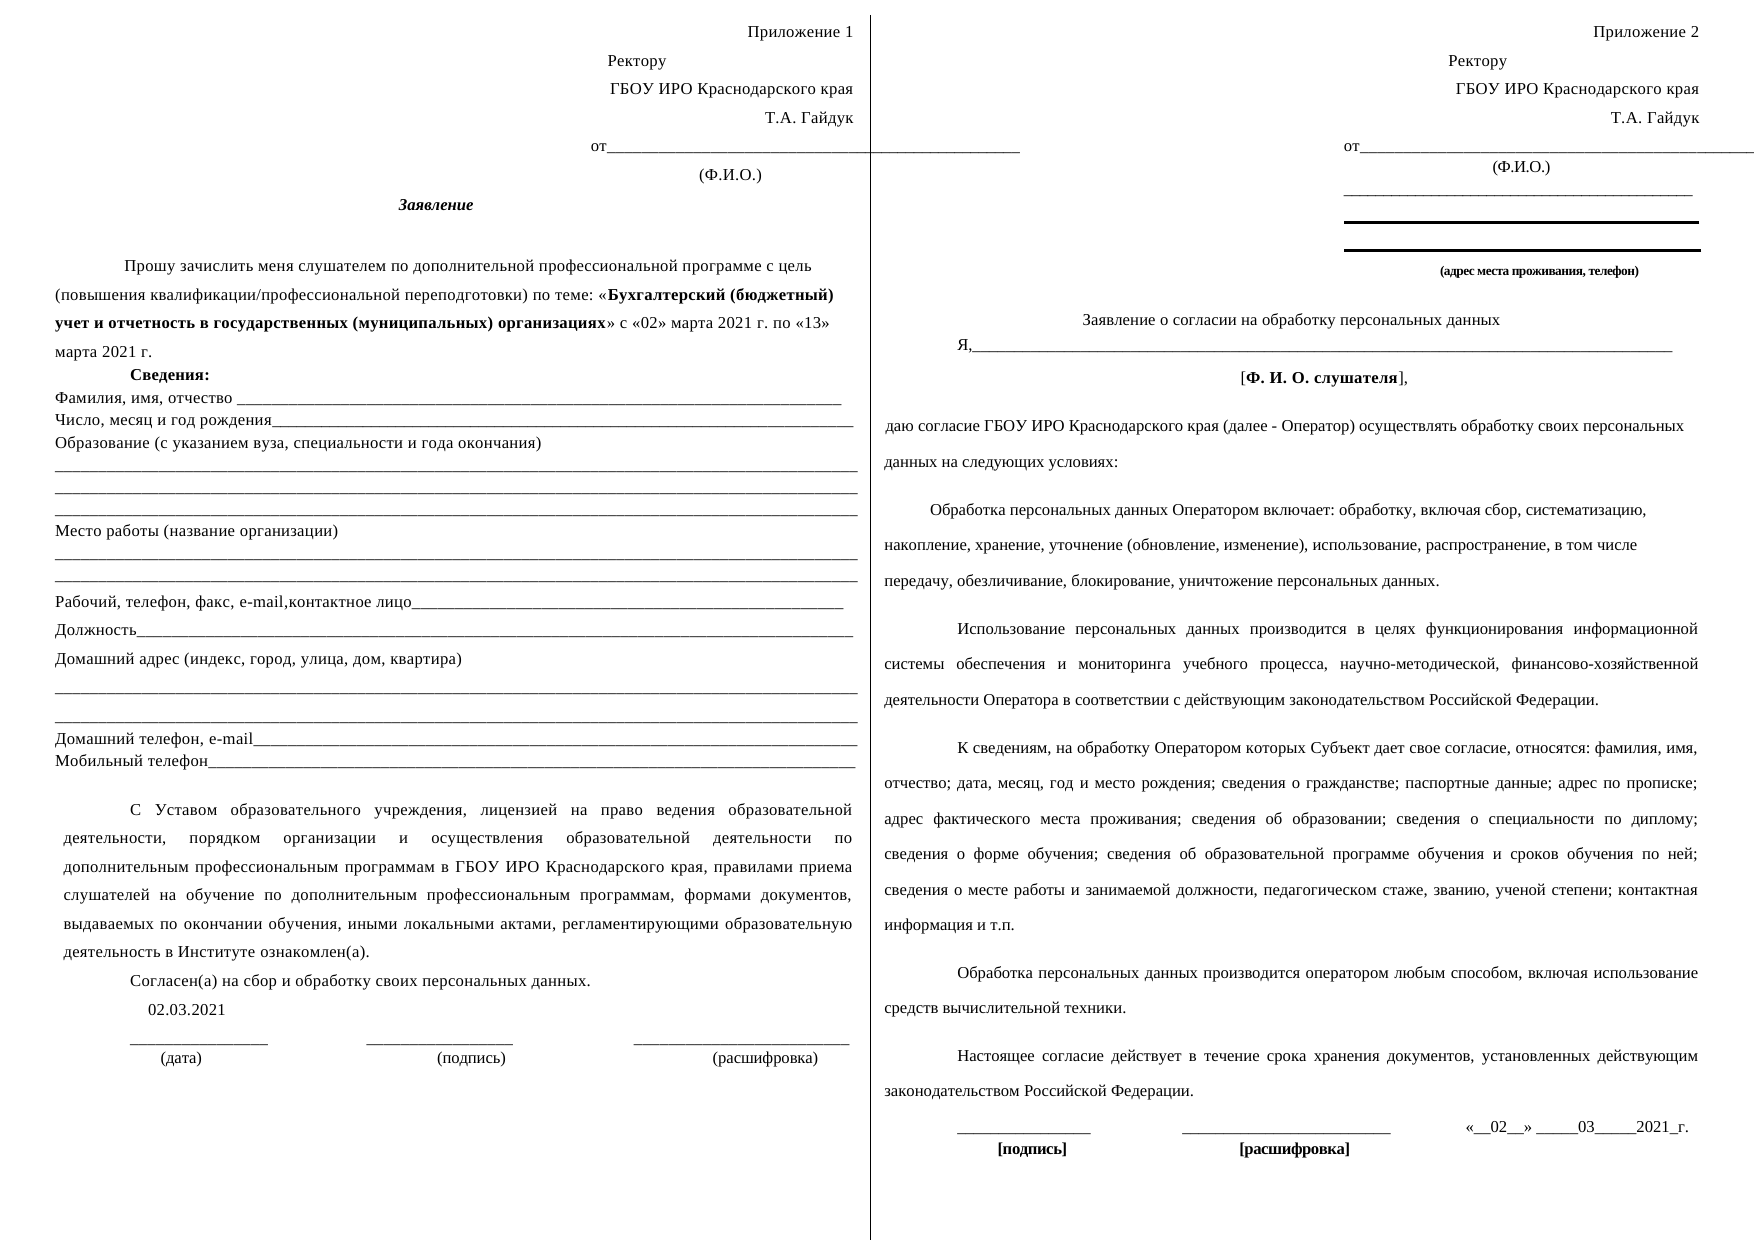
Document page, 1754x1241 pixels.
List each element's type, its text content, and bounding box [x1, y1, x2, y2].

table_header Приложение 2 Ректору ГБОУ ИРО Краснодарского края Т.А. Гайдук от_______________________________________ (Ф.И.О.) ____________________________________________ (адрес места проживания, телефон) Заявление о согласии на обработку персональных данных Я,____________________________________________________________________________________ [Ф. И. О. слушателя], даю согласие ГБОУ ИРО Краснодарского края (далее - Оператор) осуществлять обработку своих персональных данных на следующих условиях: Обработка персональных данных Оператором включает: обработку, включая сбор, систематизацию, накопление, хранение, уточнение (обновление, изменение), использование, распространение, в том числе передачу, обезличивание, блокирование, уничтожение персональных данных. Использование персональных данных производится в целях функционирования информационной системы обеспечения и мониторинга учебного процесса, научно-методической, финансово-хозяйственной деятельности Оператора в соответствии с действующим законодательством Российской Федерации. К сведениям, на обработку Оператором которых Субъект дает свое согласие, относятся: фамилия, имя, отчество; дата, месяц, год и место рождения; сведения о гражданстве; паспортные данные; адрес по прописке; адрес фактического места проживания; сведения об образовании; сведения о специальности по диплому; сведения о форме обучения; сведения об образовательной программе обучения и сроков обучения по ней; сведения о месте работы и занимаемой должности, педагогическом стаже, званию, ученой степени; контактная информация и т.п. Обработка персональных данных производится оператором любым способом, включая использование средств вычислительной техники. Настоящее согласие действует в течение срока хранения документов, установленных действующим законодательством Российской Федерации. ________________ _________________________ «__02__» _____03_____2021_г. [подпись] [расшифровка] [871, 15, 1712, 1240]
table_header Приложение 1 Ректору ГБОУ ИРО Краснодарского края Т.А. Гайдук от____________________________ (Ф.И.О.) Заявление Прошу зачислить меня слушателем по дополнительной профессиональной программе с цель (повышения квалификации/профессиональной переподготовки) по теме: «Бухгалтерский (бюджетный) учет и отчетность в государственных (муниципальных) организациях» с «02» марта 2021 г. по «13» марта 2021 г. Сведения: Фамилия, имя, отчество ______________________________________________________________________ Число, месяц и год рождения __________ Образование (с указанием вуза, специальности и года окончания) _______________________________________________________________________________________________________________________________________________________________________________________________________________________________________________________________________________________ Место работы (название организации) __________________________________________________________________________________________________________________________________________________________________________________________ Рабочий, телефон, факс, e-mail, контактное лицо__________________________________________________ Должность___________________________________________________________________________________ Домашний адрес (индекс, город, улица, дом, квартира) __________________________________________________________________________________________________________________________________________________________________________________________ Домашний телефон, e-mail______________________________________________________________________ Мобильный телефон___________________________________________________________________________ С Уставом образовательного учреждения, лицензией на право ведения образовательной деятельности, порядком организации и осуществления образовательной деятельности по дополнительным профессиональным программам в ГБОУ ИРО Краснодарского края, правилами приема слушателей на обучение по дополнительным профессиональным программам, формами документов, выдаваемых по окончании обучения, иными локальными актами, регламентирующими образовательную деятельность в Институте ознакомлен(а). Согласен(а) на сбор и обработку своих персональных данных. 02.03.2021 ________________ _________________ _________________________ (дата) (подпись) (расшифровка) [44, 15, 870, 1240]
